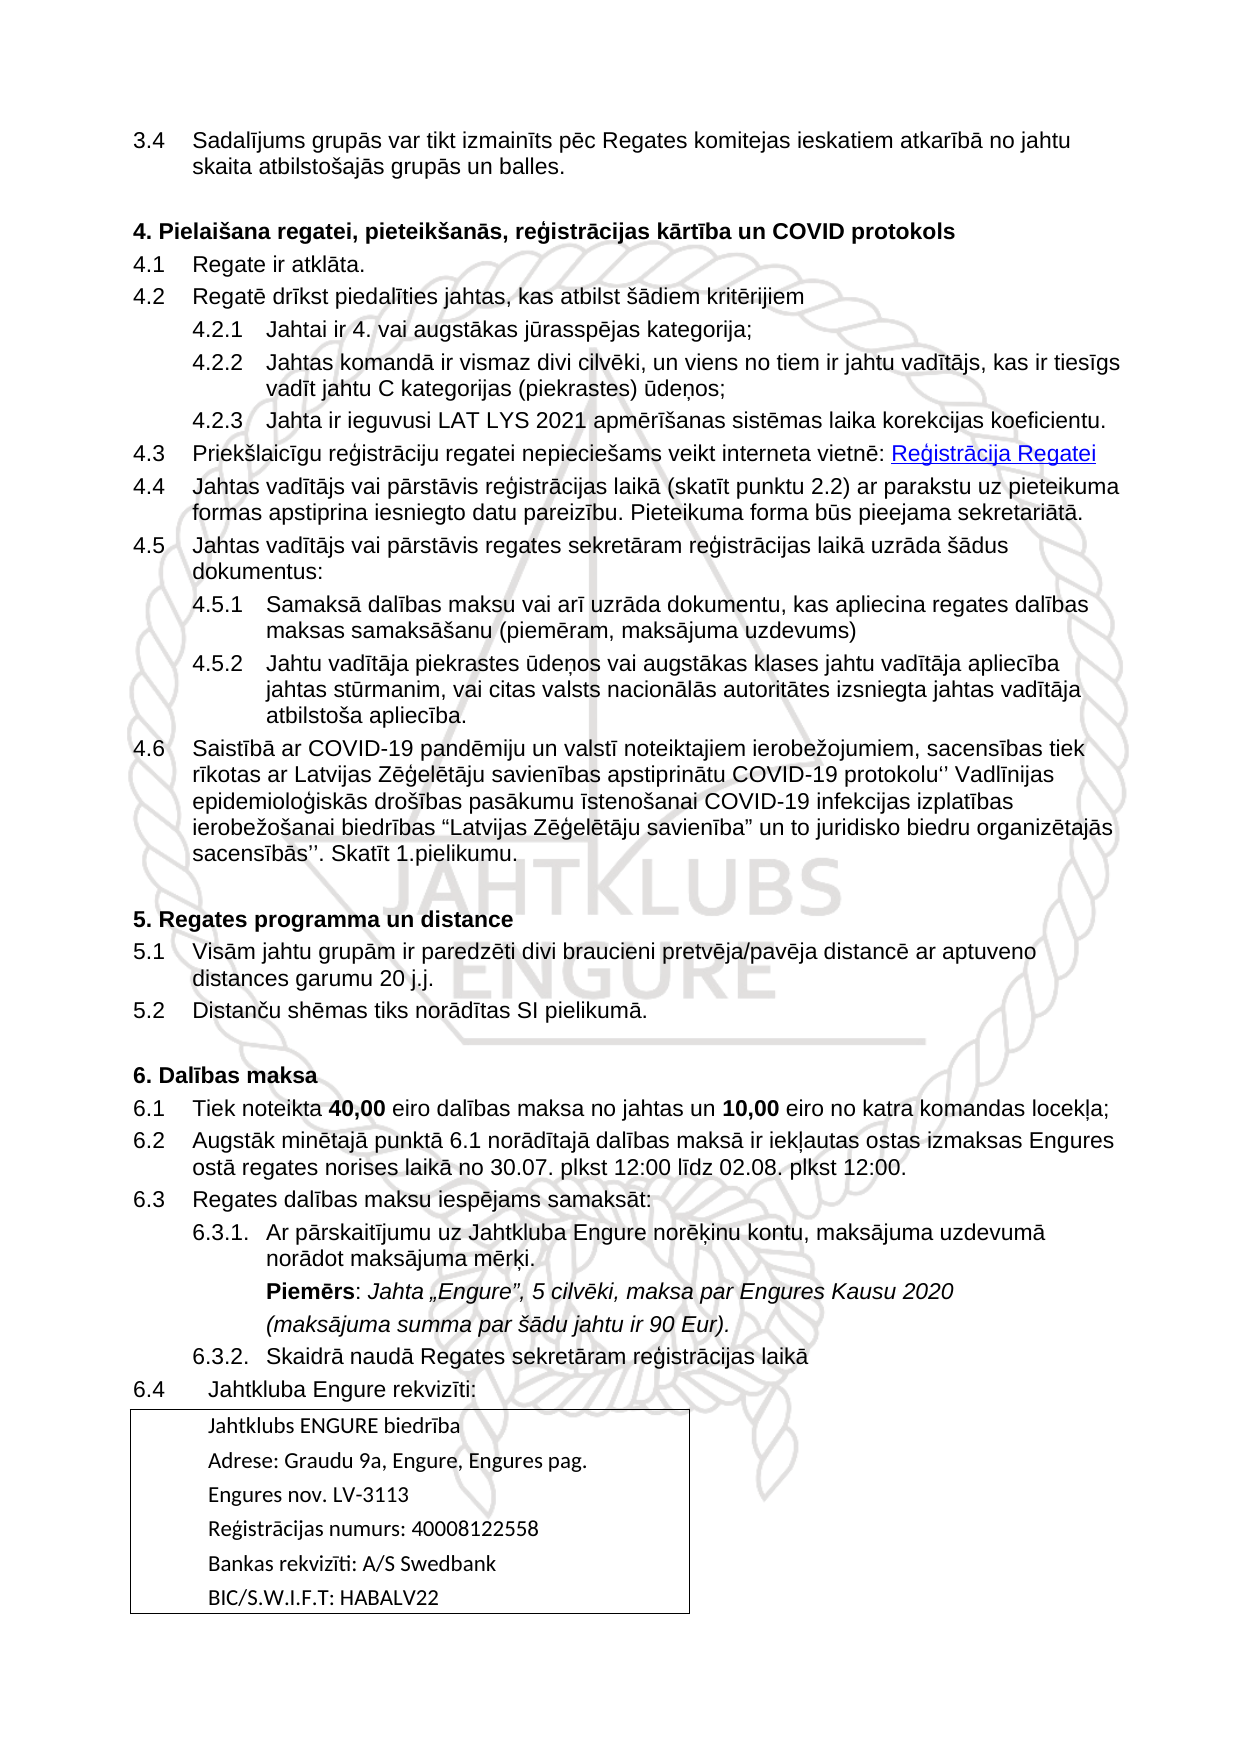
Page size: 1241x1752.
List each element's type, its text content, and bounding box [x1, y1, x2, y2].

text 5.2 Distanču shēmas tiks norādītas SI pielikumā. [133, 997, 1123, 1023]
text 6.3 Regates dalības maksu iespējams samaksāt: [133, 1186, 1123, 1213]
text 5. Regates programma un distance [133, 906, 1123, 932]
text Reģistrācijas numurs: 40008122558 [131, 1511, 689, 1542]
text BIC/S.W.I.F.T: HABALV22 [131, 1580, 689, 1613]
text 4.2.3 Jahta ir ieguvusi LAT LYS 2021 apmērīšanas sistēmas laika korekcijas koeficientu. [192, 407, 1123, 434]
text 5.1 Visām jahtu grupām ir paredzēti divi braucieni pretvēja/pavēja distancē ar aptuveno distances garumu 20 j.j. [133, 938, 1123, 991]
text Adrese: Graudu 9a, Engure, Engures pag. [131, 1443, 689, 1474]
text 6.3.2. Skaidrā naudā Regates sekretāram reģistrācijas laikā [192, 1343, 1123, 1369]
text Engures nov. LV-3113 [131, 1477, 689, 1508]
text 6.2 Augstāk minētajā punktā 6.1 norādītajā dalības maksā ir iekļautas ostas izmaksas Engures ostā regates norises laikā no 30.07. plkst 12:00 līdz 02.08. plkst 12:00. [133, 1127, 1123, 1180]
text 4.2.2 Jahtas komandā ir vismaz divi cilvēki, un viens no tiem ir jahtu vadītājs, kas ir tiesīgs vadīt jahtu C kategorijas (piekrastes) ūdeņos; [192, 348, 1123, 401]
text 6.3.1. Ar pārskaitījumu uz Jahtkluba Engure norēķinu kontu, maksājuma uzdevumā norādot maksājuma mērķi. [192, 1219, 1123, 1272]
text 4.4 Jahtas vadītājs vai pārstāvis reģistrācijas laikā (skatīt punktu 2.2) ar parakstu uz pieteikuma formas apstiprina iesniegto datu pareizību. Pieteikuma forma būs pieejama sekretariātā. [133, 473, 1123, 525]
text 4.5 Jahtas vadītājs vai pārstāvis regates sekretāram reģistrācijas laikā uzrāda šādus dokumentus: [133, 532, 1123, 584]
text 3.4 Sadalījums grupās var tikt izmainīts pēc Regates komitejas ieskatiem atkarībā no jahtu skaita atbilstošajās grupās un balles. [133, 127, 1123, 179]
text 4.2 Regatē drīkst piedalīties jahtas, kas atbilst šādiem kritērijiem [133, 283, 1123, 310]
text 4.2.1 Jahtai ir 4. vai augstākas jūrasspējas kategorija; [192, 316, 1123, 342]
text 6.4 Jahtkluba Engure rekvizīti: [133, 1376, 1123, 1402]
text 4.3 Priekšlaicīgu reģistrāciju regatei nepieciešams veikt interneta vietnē: Reģistrācija Regatei [133, 440, 1123, 466]
text Piemērs: Jahta „Engure”, 5 cilvēki, maksa par Engures Kausu 2020 [266, 1278, 1123, 1304]
text Jahtklubs ENGURE biedrība [131, 1410, 689, 1439]
text 4.5.1 Samaksā dalības maksu vai arī uzrāda dokumentu, kas apliecina regates dalības maksas samaksāšanu (piemēram, maksājuma uzdevums) [192, 591, 1123, 643]
text 6.1 Tiek noteikta 40,00 eiro dalības maksa no jahtas un 10,00 eiro no katra komandas locekļa; [133, 1095, 1123, 1121]
text 4.5.2 Jahtu vadītāja piekrastes ūdeņos vai augstākas klases jahtu vadītāja apliecība jahtas stūrmanim, vai citas valsts nacionālās autoritātes izsniegta jahtas vadītāja atbilstoša apliecība. [192, 649, 1123, 729]
text Bankas rekvizīti: A/S Swedbank [131, 1546, 689, 1577]
text 4.6 Saistībā ar COVID-19 pandēmiju un valstī noteiktajiem ierobežojumiem, sacensības tiek rīkotas ar Latvijas Zēģelētāju savienības apstiprinātu COVID-19 protokolu‘’ Vadlīnijas epidemioloģiskās drošības pasākumu īstenošanai COVID-19 infekcijas izplatības ierobežošanai biedrības “Latvijas Zēģelētāju savienība” un to juridisko biedru organizētajās sacensībās’’. Skatīt 1.pielikumu. [133, 735, 1123, 867]
text 4.1 Regate ir atklāta. [133, 251, 1123, 277]
text 4. Pielaišana regatei, pieteikšanās, reģistrācijas kārtība un COVID protokols [133, 218, 1123, 244]
text (maksājuma summa par šādu jahtu ir 90 Eur). [266, 1311, 1123, 1337]
text 6. Dalības maksa [133, 1062, 1123, 1089]
